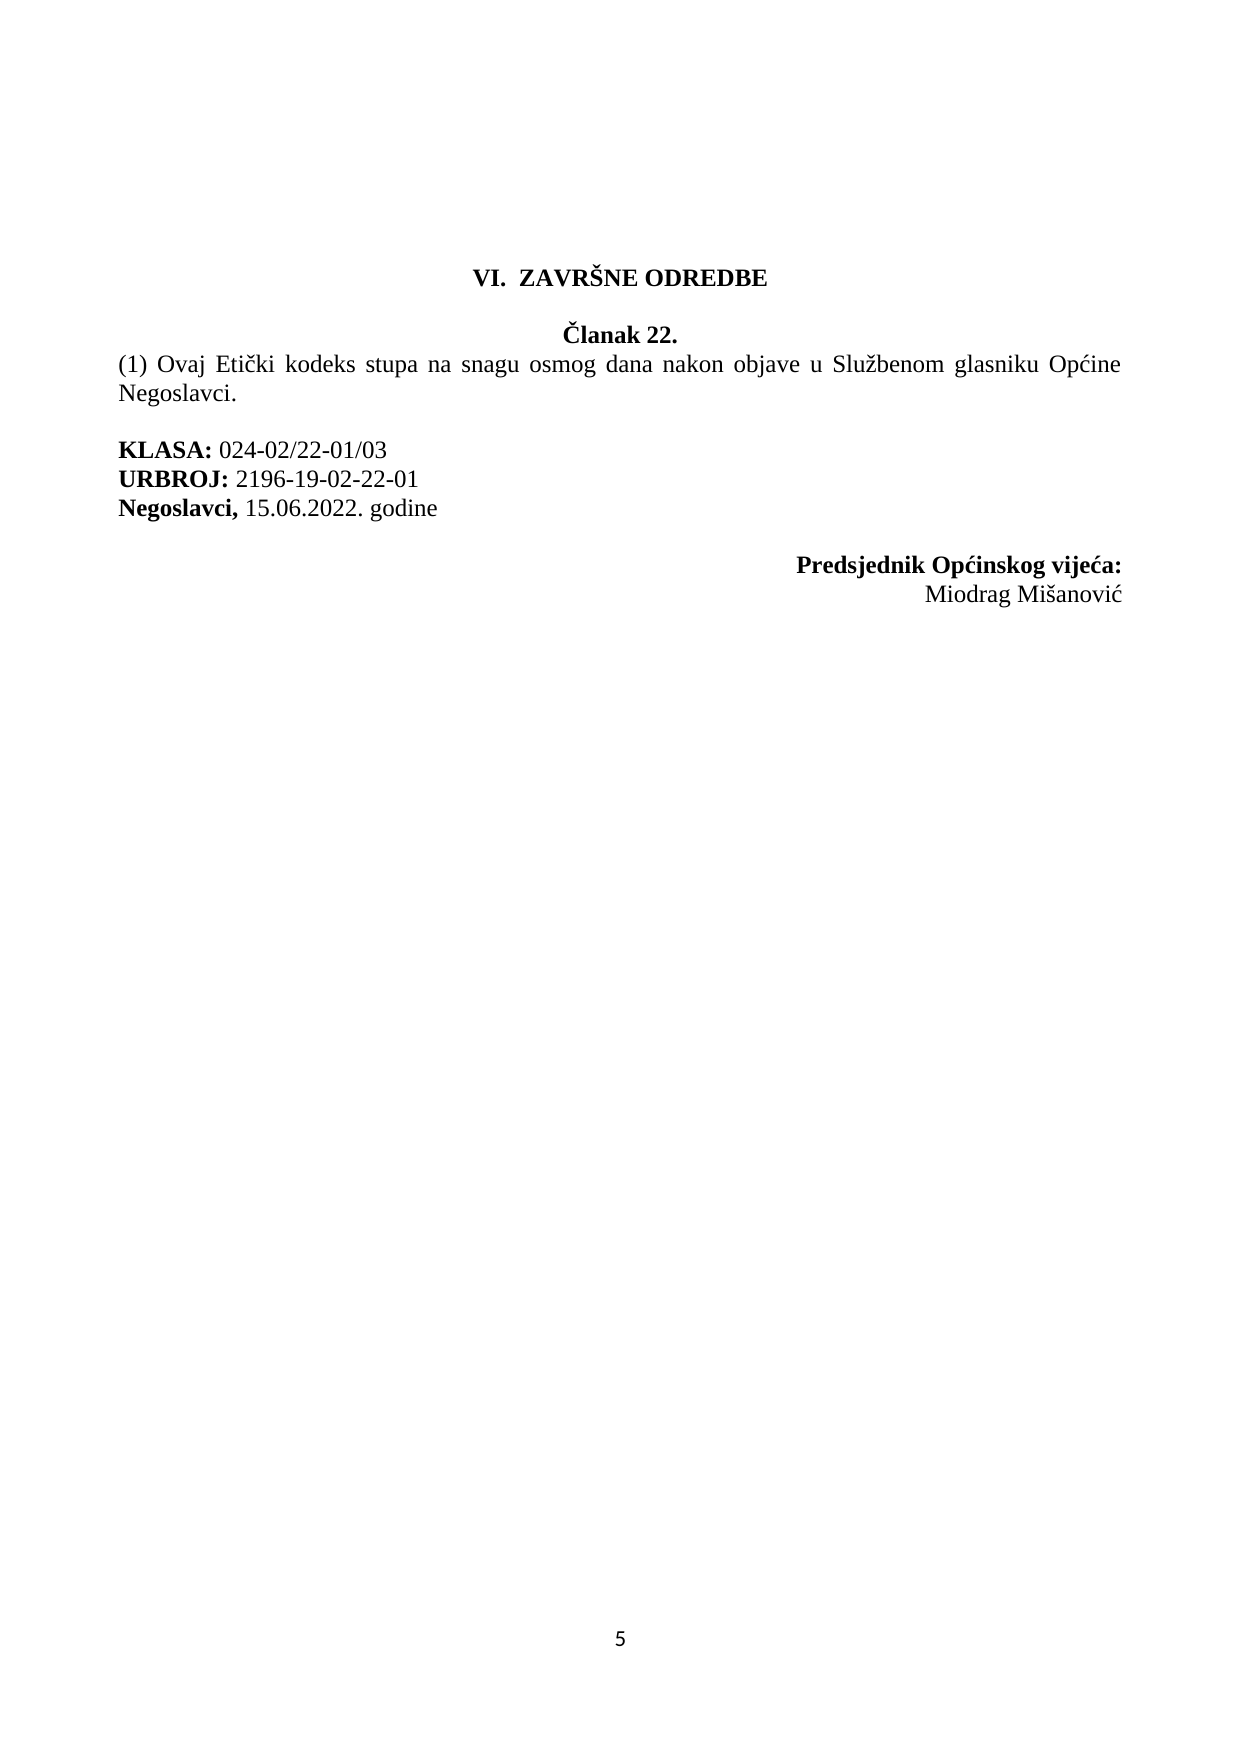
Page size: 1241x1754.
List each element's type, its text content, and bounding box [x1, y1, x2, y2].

text Članak 22. [118, 320, 1122, 349]
text Miodrag Mišanović [568, 579, 1122, 608]
text KLASA: 024-02/22-01/03 [118, 435, 1122, 464]
text URBROJ: 2196-19-02-22-01 [118, 464, 1122, 493]
text (1) Ovaj Etički kodeks stupa na snagu osmog dana nakon objave u Službenom glasniku Općine Negoslavci. [118, 349, 1122, 406]
text Predsjednik Općinskog vijeća: [568, 550, 1122, 579]
text Negoslavci, 15.06.2022. godine [118, 493, 1122, 521]
text VI. ZAVRŠNE ODREDBE [118, 263, 1122, 291]
